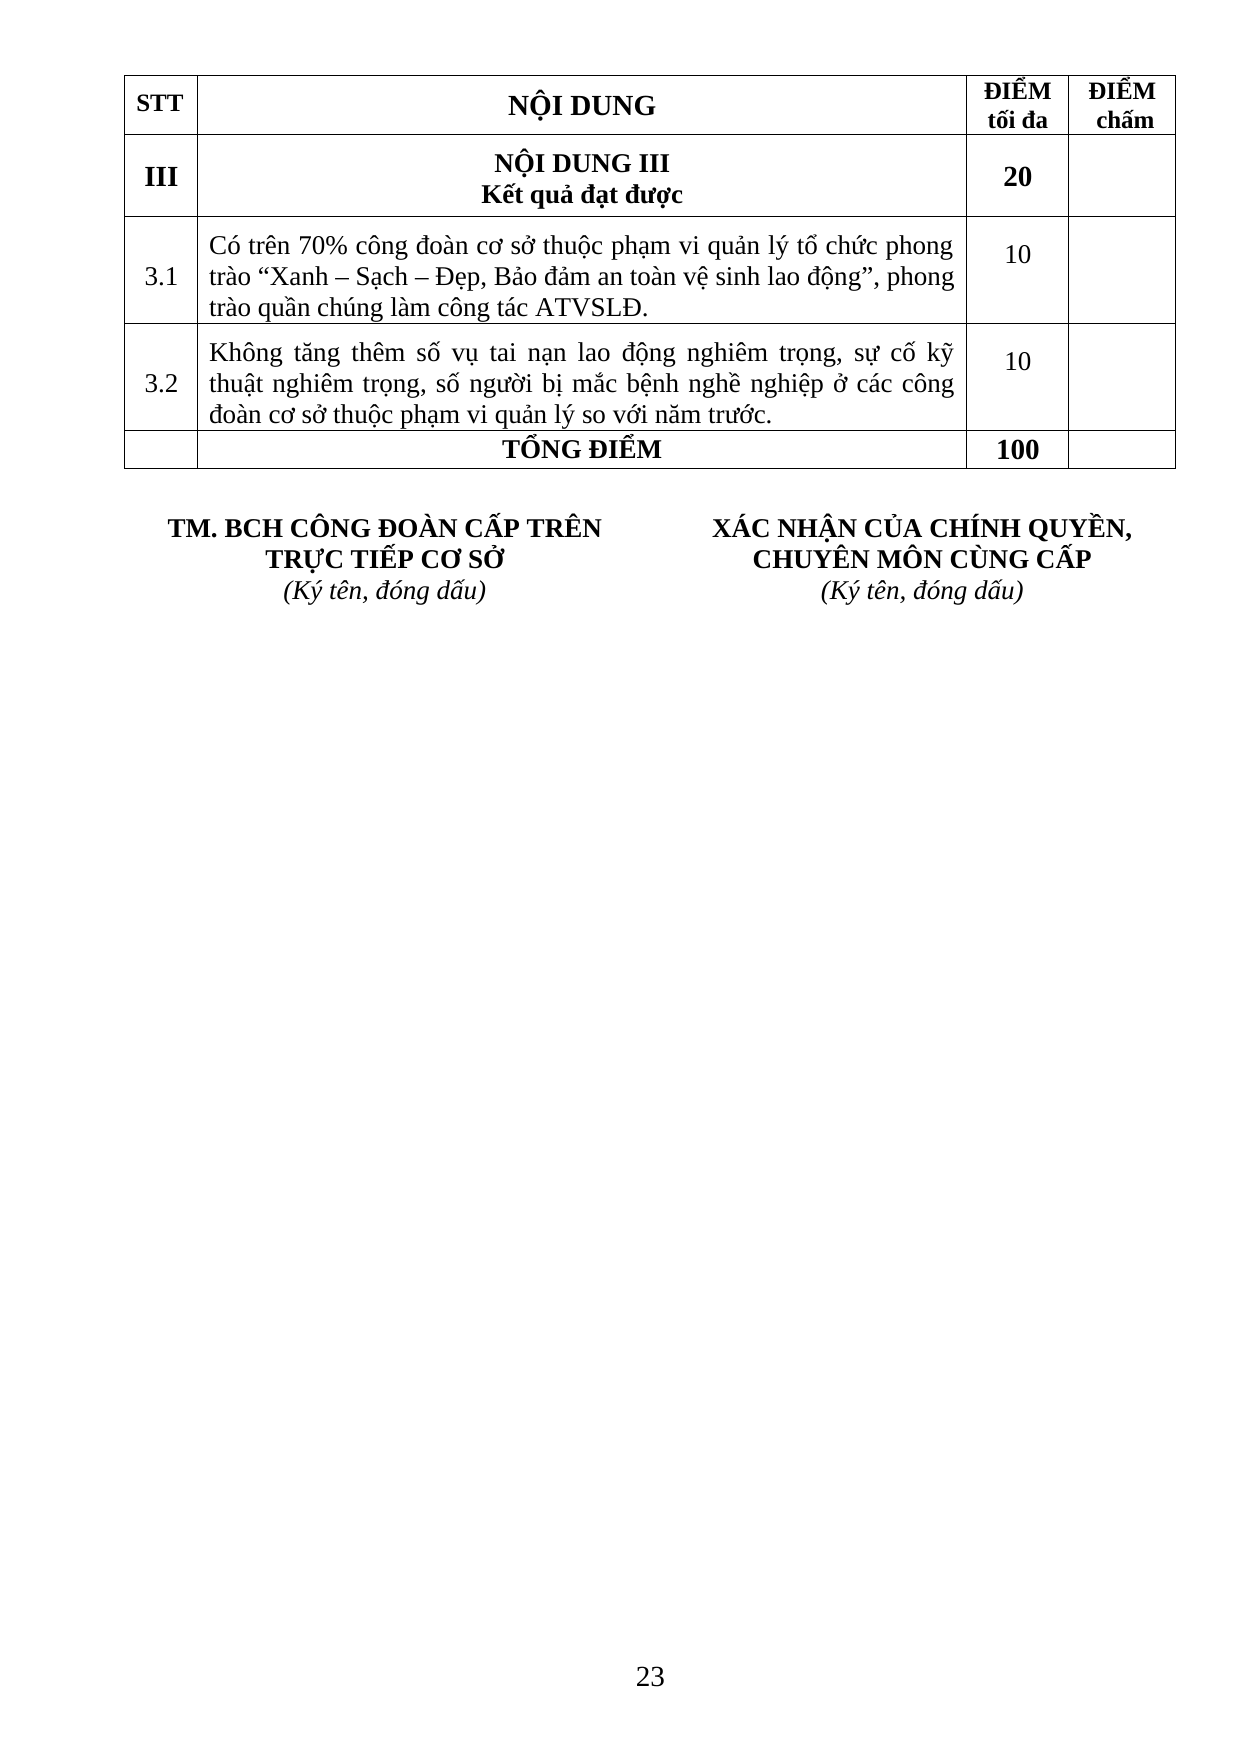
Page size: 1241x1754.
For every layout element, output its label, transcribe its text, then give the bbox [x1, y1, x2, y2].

table_cell Có trên 70% công đoàn cơ sở thuộc phạm vi quản lý tổ chức phong trào “Xanh – Sạch – Đẹp, Bảo đảm an toàn vệ sinh lao động”, phong trào quần chúng làm công tác ATVSLĐ. [198, 217, 966, 323]
table_header ĐIỂM chấm [1069, 76, 1175, 133]
table_cell 20 [967, 135, 1068, 216]
table_cell [125, 431, 197, 467]
table_header TM. BCH CÔNG ĐOÀN CẤP TRÊN TRỰC TIẾP CƠ SỞ (Ký tên, đóng dấu) [113, 512, 657, 606]
table_cell 3.2 [125, 324, 197, 429]
table_header XÁC NHẬN CỦA CHÍNH QUYỀN, CHUYÊN MÔN CÙNG CẤP (Ký tên, đóng dấu) [657, 512, 1187, 606]
table_cell 10 [967, 217, 1068, 323]
table_header NỘI DUNG [198, 76, 966, 133]
table_cell [1069, 135, 1175, 216]
table_cell 10 [967, 324, 1068, 429]
table_header ĐIỂM tối đa [967, 76, 1068, 133]
table_cell Không tăng thêm số vụ tai nạn lao động nghiêm trọng, sự cố kỹ thuật nghiêm trọng, số người bị mắc bệnh nghề nghiệp ở các công đoàn cơ sở thuộc phạm vi quản lý so với năm trước. [198, 324, 966, 429]
table_cell TỔNG ĐIỂM [198, 431, 966, 467]
table_cell III [125, 135, 197, 216]
table_cell [1069, 324, 1175, 429]
table_cell [1069, 431, 1175, 467]
table_header STT [125, 76, 197, 133]
table_cell 100 [967, 431, 1068, 467]
table_cell NỘI DUNG III Kết quả đạt được [198, 135, 966, 216]
table_cell [1069, 217, 1175, 323]
table_cell 3.1 [125, 217, 197, 323]
